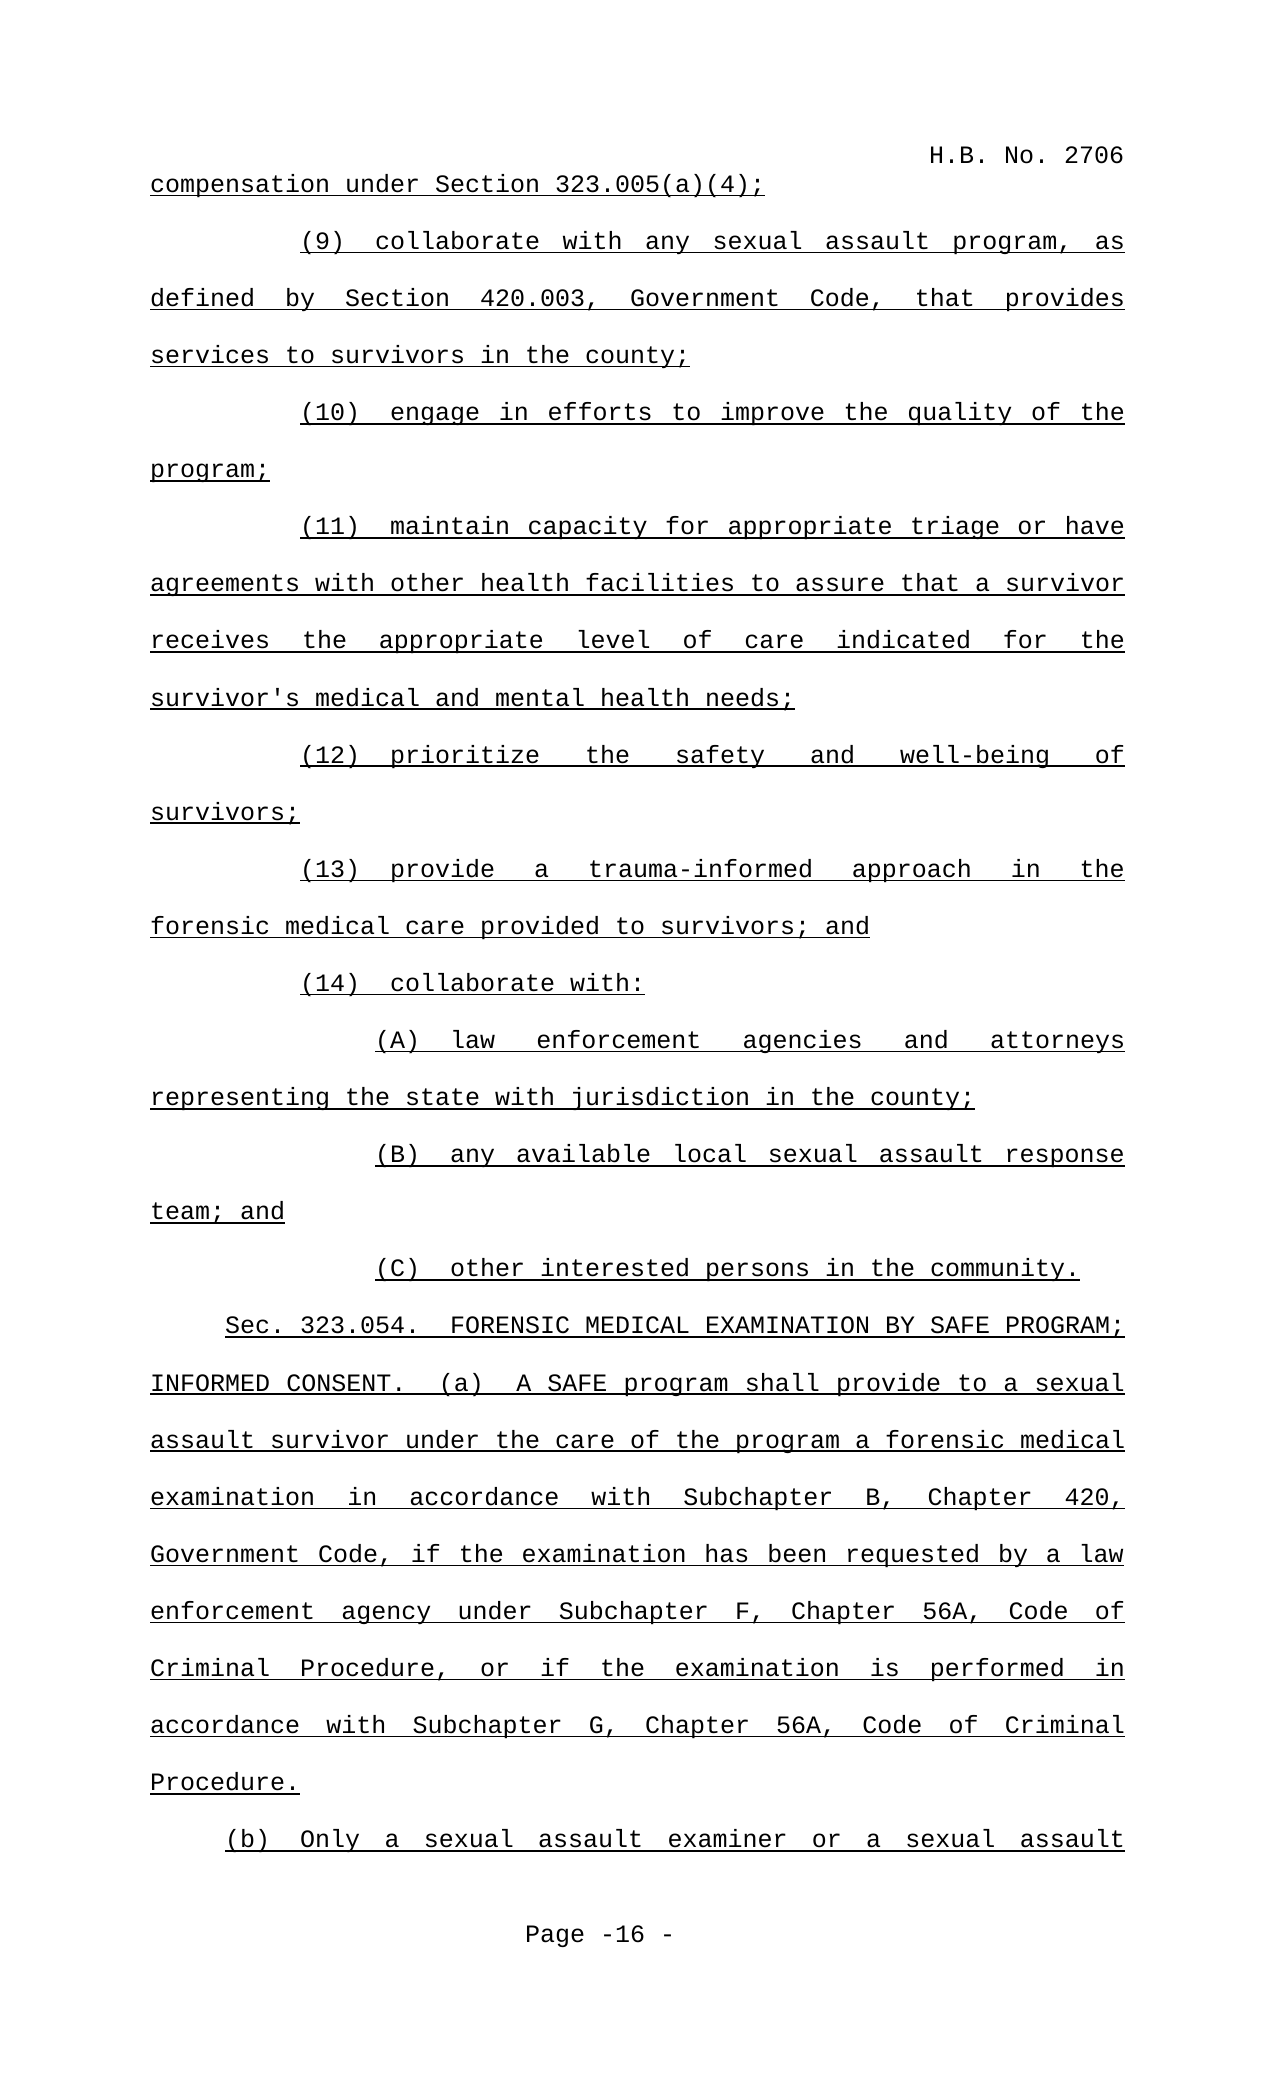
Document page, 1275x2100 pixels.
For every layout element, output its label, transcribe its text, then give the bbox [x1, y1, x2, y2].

text Sec. 323.054. FORENSIC MEDICAL EXAMINATION BY SAFE PROGRAM; INFORMED CONSENT. (a) A SAFE program shall provide to a sexual assault survivor under the care of the program a forensic medical examination in accordance with Subchapter B, Chapter 420, Government Code, if the examination has been requested by a law enforcement agency under Subchapter F, Chapter 56A, Code of Criminal Procedure, or if the examination is performed in accordance with Subchapter G, Chapter 56A, Code of Criminal Procedure. [150, 1509, 1125, 1622]
text (11) maintain capacity for appropriate triage or have agreements with other health facilities to assure that a survivor receives the appropriate level of care indicated for the survivor's medical and mental health needs; [150, 514, 1125, 594]
text Sec. 323.054. FORENSIC MEDICAL EXAMINATION BY SAFE PROGRAM; INFORMED CONSENT. (a) A SAFE program shall provide to a sexual assault survivor under the care of the program a forensic medical examination in accordance with Subchapter B, Chapter 420, Government Code, if the examination has been requested by a law enforcement agency under Subchapter F, Chapter 56A, Code of Criminal Procedure, or if the examination is performed in accordance with Subchapter G, Chapter 56A, Code of Criminal Procedure. [150, 1680, 1125, 1736]
text (10) engage in efforts to improve the quality of the program; [150, 399, 1125, 485]
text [150, 171, 1125, 200]
text (11) maintain capacity for appropriate triage or have agreements with other health facilities to assure that a survivor receives the appropriate level of care indicated for the survivor's medical and mental health needs; [150, 596, 1125, 651]
text (11) maintain capacity for appropriate triage or have agreements with other health facilities to assure that a survivor receives the appropriate level of care indicated for the survivor's medical and mental health needs; [150, 653, 1125, 713]
text (C) other interested persons in the community. [150, 1256, 1125, 1284]
text Sec. 323.054. FORENSIC MEDICAL EXAMINATION BY SAFE PROGRAM; INFORMED CONSENT. (a) A SAFE program shall provide to a sexual assault survivor under the care of the program a forensic medical examination in accordance with Subchapter B, Chapter 420, Government Code, if the examination has been requested by a law enforcement agency under Subchapter F, Chapter 56A, Code of Criminal Procedure, or if the examination is performed in accordance with Subchapter G, Chapter 56A, Code of Criminal Procedure. [150, 1313, 1125, 1393]
text (B) any available local sexual assault response team; and [150, 1142, 1125, 1227]
text (9) collaborate with any sexual assault program, as defined by Section 420.003, Government Code, that provides services to survivors in the county; [150, 228, 1125, 309]
text Sec. 323.054. FORENSIC MEDICAL EXAMINATION BY SAFE PROGRAM; INFORMED CONSENT. (a) A SAFE program shall provide to a sexual assault survivor under the care of the program a forensic medical examination in accordance with Subchapter B, Chapter 420, Government Code, if the examination has been requested by a law enforcement agency under Subchapter F, Chapter 56A, Code of Criminal Procedure, or if the examination is performed in accordance with Subchapter G, Chapter 56A, Code of Criminal Procedure. [150, 1452, 1125, 1508]
text (14) collaborate with: [150, 970, 1125, 999]
text Sec. 323.054. FORENSIC MEDICAL EXAMINATION BY SAFE PROGRAM; INFORMED CONSENT. (a) A SAFE program shall provide to a sexual assault survivor under the care of the program a forensic medical examination in accordance with Subchapter B, Chapter 420, Government Code, if the examination has been requested by a law enforcement agency under Subchapter F, Chapter 56A, Code of Criminal Procedure, or if the examination is performed in accordance with Subchapter G, Chapter 56A, Code of Criminal Procedure. [150, 1737, 1125, 1798]
text (12) prioritize the safety and well-being of survivors; [150, 742, 1125, 828]
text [150, 1827, 1125, 1855]
text Sec. 323.054. FORENSIC MEDICAL EXAMINATION BY SAFE PROGRAM; INFORMED CONSENT. (a) A SAFE program shall provide to a sexual assault survivor under the care of the program a forensic medical examination in accordance with Subchapter B, Chapter 420, Government Code, if the examination has been requested by a law enforcement agency under Subchapter F, Chapter 56A, Code of Criminal Procedure, or if the examination is performed in accordance with Subchapter G, Chapter 56A, Code of Criminal Procedure. [150, 1623, 1125, 1679]
text (13) provide a trauma-informed approach in the forensic medical care provided to survivors; and [150, 856, 1125, 942]
text (9) collaborate with any sexual assault program, as defined by Section 420.003, Government Code, that provides services to survivors in the county; [150, 310, 1125, 371]
text (A) law enforcement agencies and attorneys representing the state with jurisdiction in the county; [150, 1027, 1125, 1113]
text Sec. 323.054. FORENSIC MEDICAL EXAMINATION BY SAFE PROGRAM; INFORMED CONSENT. (a) A SAFE program shall provide to a sexual assault survivor under the care of the program a forensic medical examination in accordance with Subchapter B, Chapter 420, Government Code, if the examination has been requested by a law enforcement agency under Subchapter F, Chapter 56A, Code of Criminal Procedure, or if the examination is performed in accordance with Subchapter G, Chapter 56A, Code of Criminal Procedure. [150, 1395, 1125, 1450]
